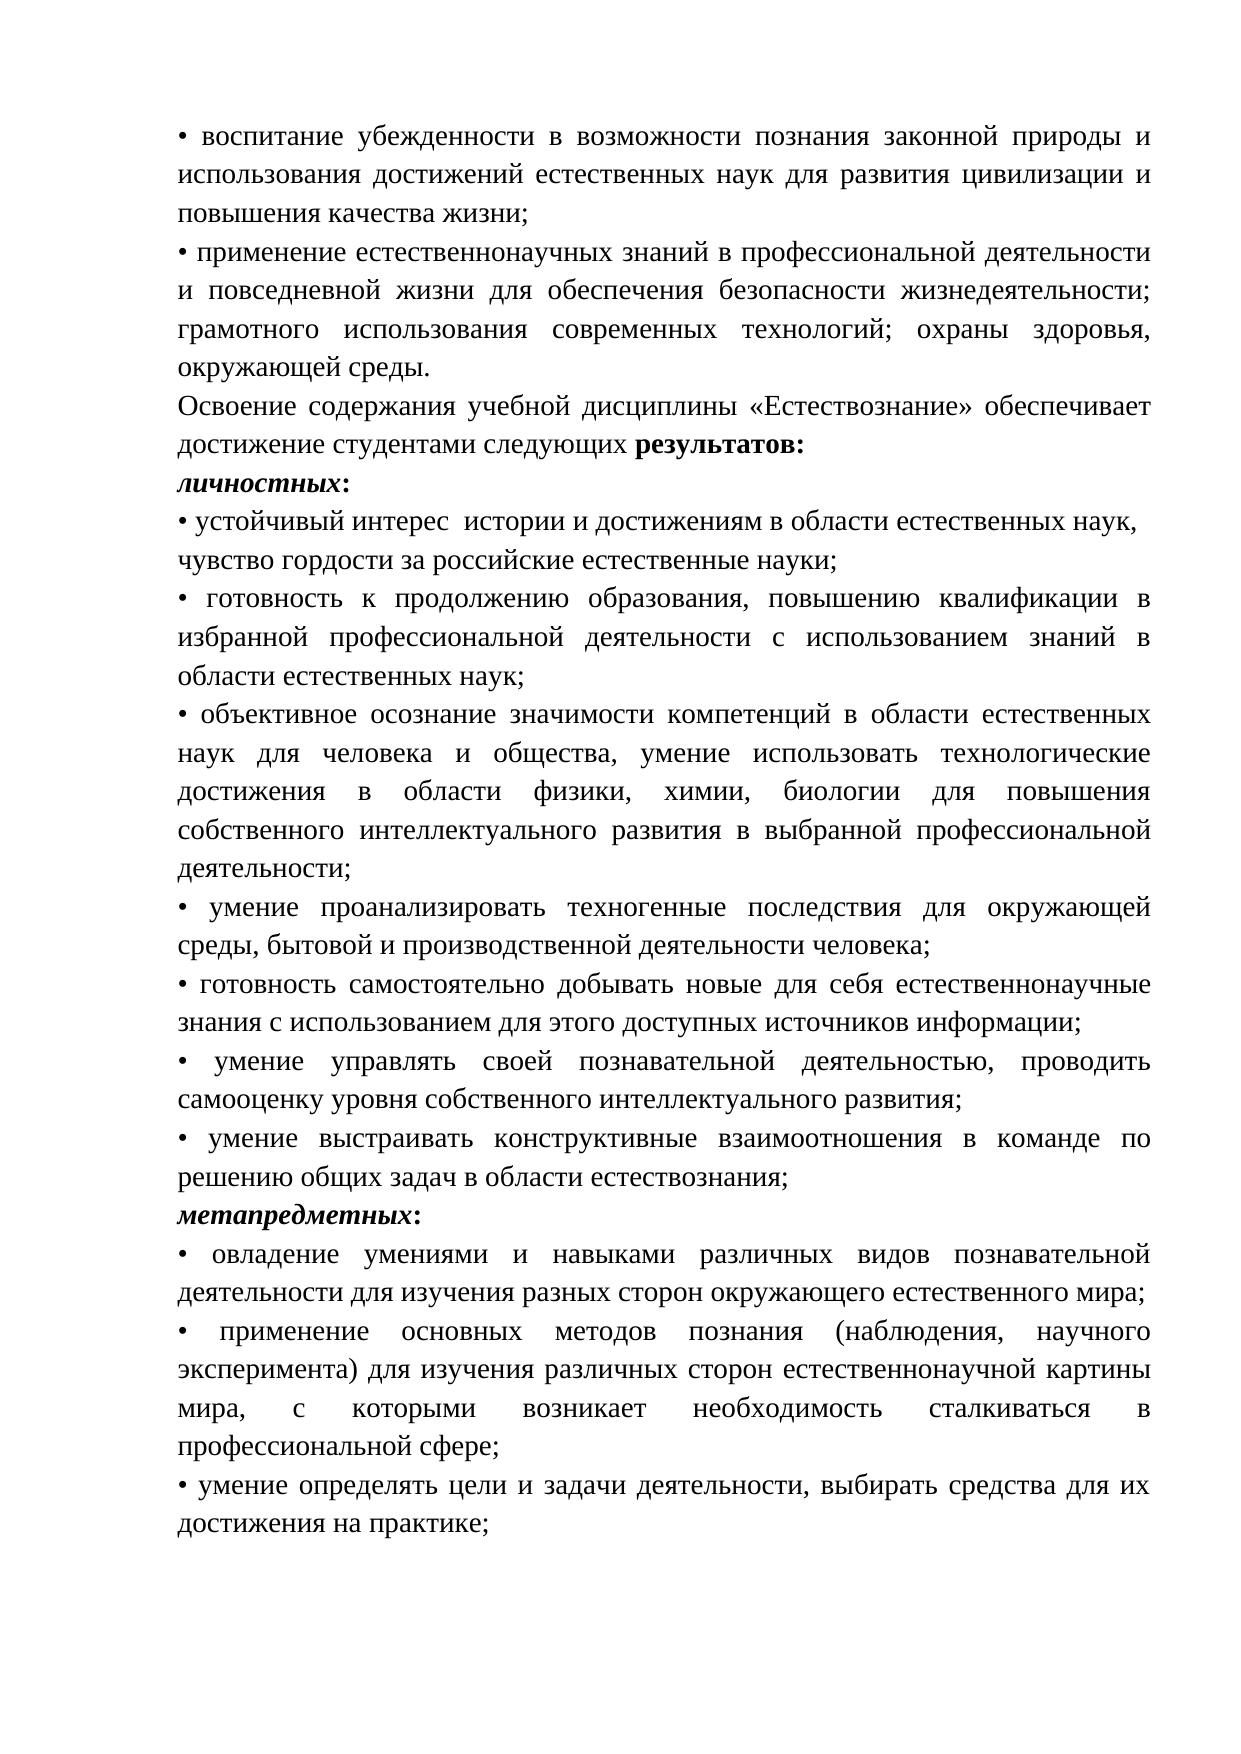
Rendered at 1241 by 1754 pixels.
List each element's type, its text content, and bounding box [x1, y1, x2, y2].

text • устойчивый интерес истории и достижениям в области естественных наук, [177, 503, 1152, 537]
text чувство гордости за российские естественные науки; [177, 542, 1152, 576]
text • умение проанализировать техногенные последствия для окружающей среды, бытовой и производственной деятельности человека; [177, 889, 1152, 961]
text • готовность к продолжению образования, повышению квалификации в избранной профессиональной деятельности с использованием знаний в области естественных наук; [177, 581, 1152, 691]
text метапредметных: [177, 1197, 586, 1231]
text Освоение содержания учебной дисциплины «Естествознание» обеспечивает достижение студентами следующих результатов: [177, 388, 1152, 460]
text • применение основных методов познания (наблюдения, научного эксперимента) для изучения различных сторон естественнонаучной картины мира, с которыми возникает необходимость сталкиваться в профессиональной сфере; [177, 1313, 1152, 1462]
text • овладение умениями и навыками различных видов познавательной деятельности для изучения разных сторон окружающего естественного мира; [177, 1236, 1152, 1308]
text • объективное осознание значимости компетенций в области естественных наук для человека и общества, умение использовать технологические достижения в области физики, химии, биологии для повышения собственного интеллектуального развития в выбранной профессиональной деятельности; [177, 696, 1152, 884]
list • применение естественнонаучных знаний в профессиональной деятельности и повседневной жизни для обеспечения безопасности жизнедеятельности; грамотного использования современных технологий; охраны здоровья, окружающей среды. [177, 234, 1152, 383]
text личностных: [177, 465, 1152, 498]
text • готовность самостоятельно добывать новые для себя естественнонаучные знания с использованием для этого доступных источников информации; [177, 966, 1152, 1038]
text • умение определять цели и задачи деятельности, выбирать средства для их достижения на практике; [177, 1467, 1152, 1539]
list • воспитание убежденности в возможности познания законной природы и использования достижений естественных наук для развития цивилизации и повышения качества жизни; [177, 118, 1152, 229]
text • умение выстраивать конструктивные взаимоотношения в команде по решению общих задач в области естествознания; [177, 1120, 1152, 1192]
text • умение управлять своей познавательной деятельностью, проводить самооценку уровня собственного интеллектуального развития; [177, 1043, 1152, 1115]
